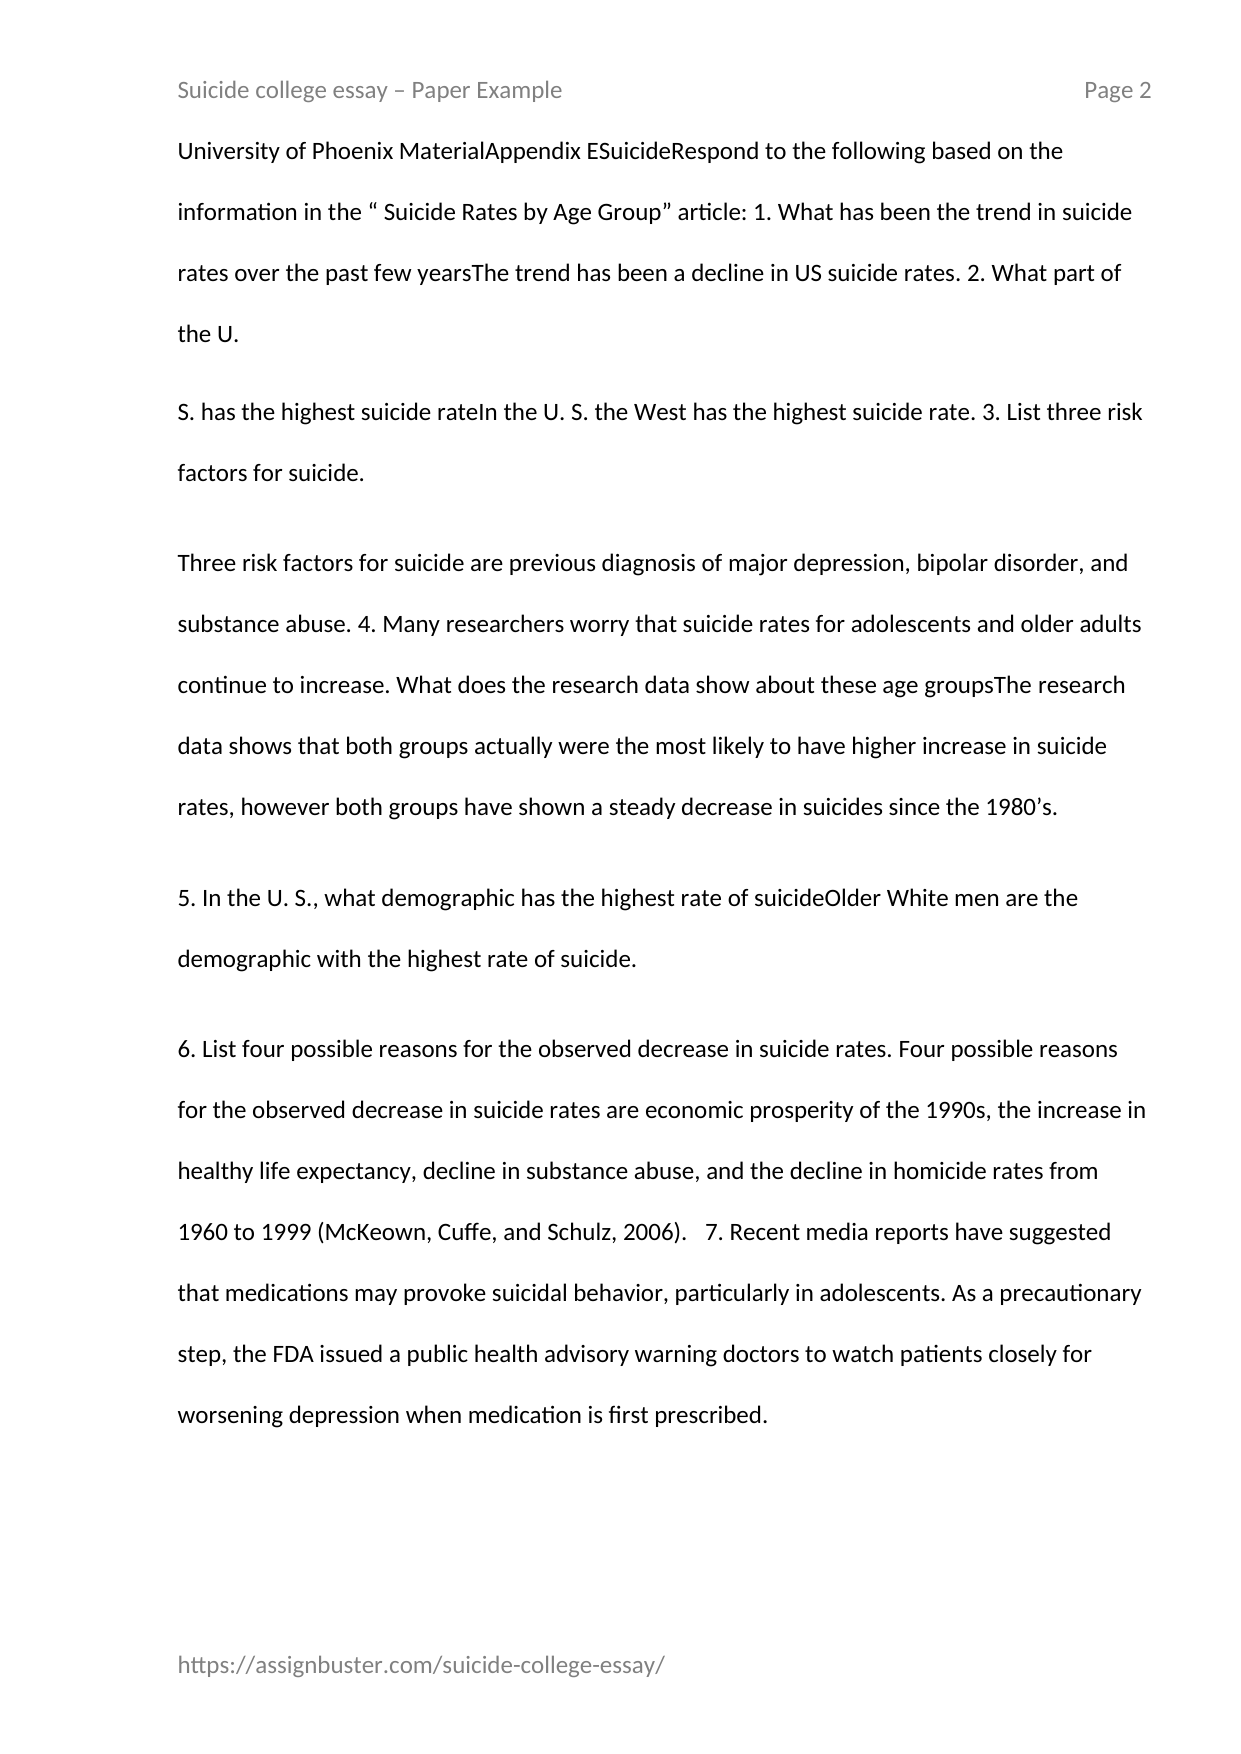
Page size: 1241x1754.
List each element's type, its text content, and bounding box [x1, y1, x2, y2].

text Three risk factors for suicide are previous diagnosis of major depression, bipolar disorder, and substance abuse. 4. Many researchers worry that suicide rates for adolescents and older adults continue to increase. What does the research data show about these age groupsThe research data shows that both groups actually were the most likely to have higher increase in suicide rates, however both groups have shown a steady decrease in suicides since the 1980’s. [177, 547, 1152, 822]
text 5. In the U. S., what demographic has the highest rate of suicideOlder White men are the demographic with the highest rate of suicide. [177, 882, 1152, 973]
text S. has the highest suicide rateIn the U. S. the West has the highest suicide rate. 3. List three risk factors for suicide. [177, 396, 1152, 487]
text University of Phoenix MaterialAppendix ESuicideRespond to the following based on the information in the “ Suicide Rates by Age Group” article: 1. What has been the trend in suicide rates over the past few yearsThe trend has been a decline in US suicide rates. 2. What part of the U. [177, 135, 1152, 348]
text 6. List four possible reasons for the observed decrease in suicide rates. Four possible reasons for the observed decrease in suicide rates are economic prosperity of the 1990s, the increase in healthy life expectancy, decline in substance abuse, and the decline in homicide rates from 1960 to 1999 (McKeown, Cuffe, and Schulz, 2006). 7. Recent media reports have suggested that medications may provoke suicidal behavior, particularly in adolescents. As a precautionary step, the FDA issued a public health advisory warning doctors to watch patients closely for worsening depression when medication is first prescribed. [177, 1033, 1152, 1430]
